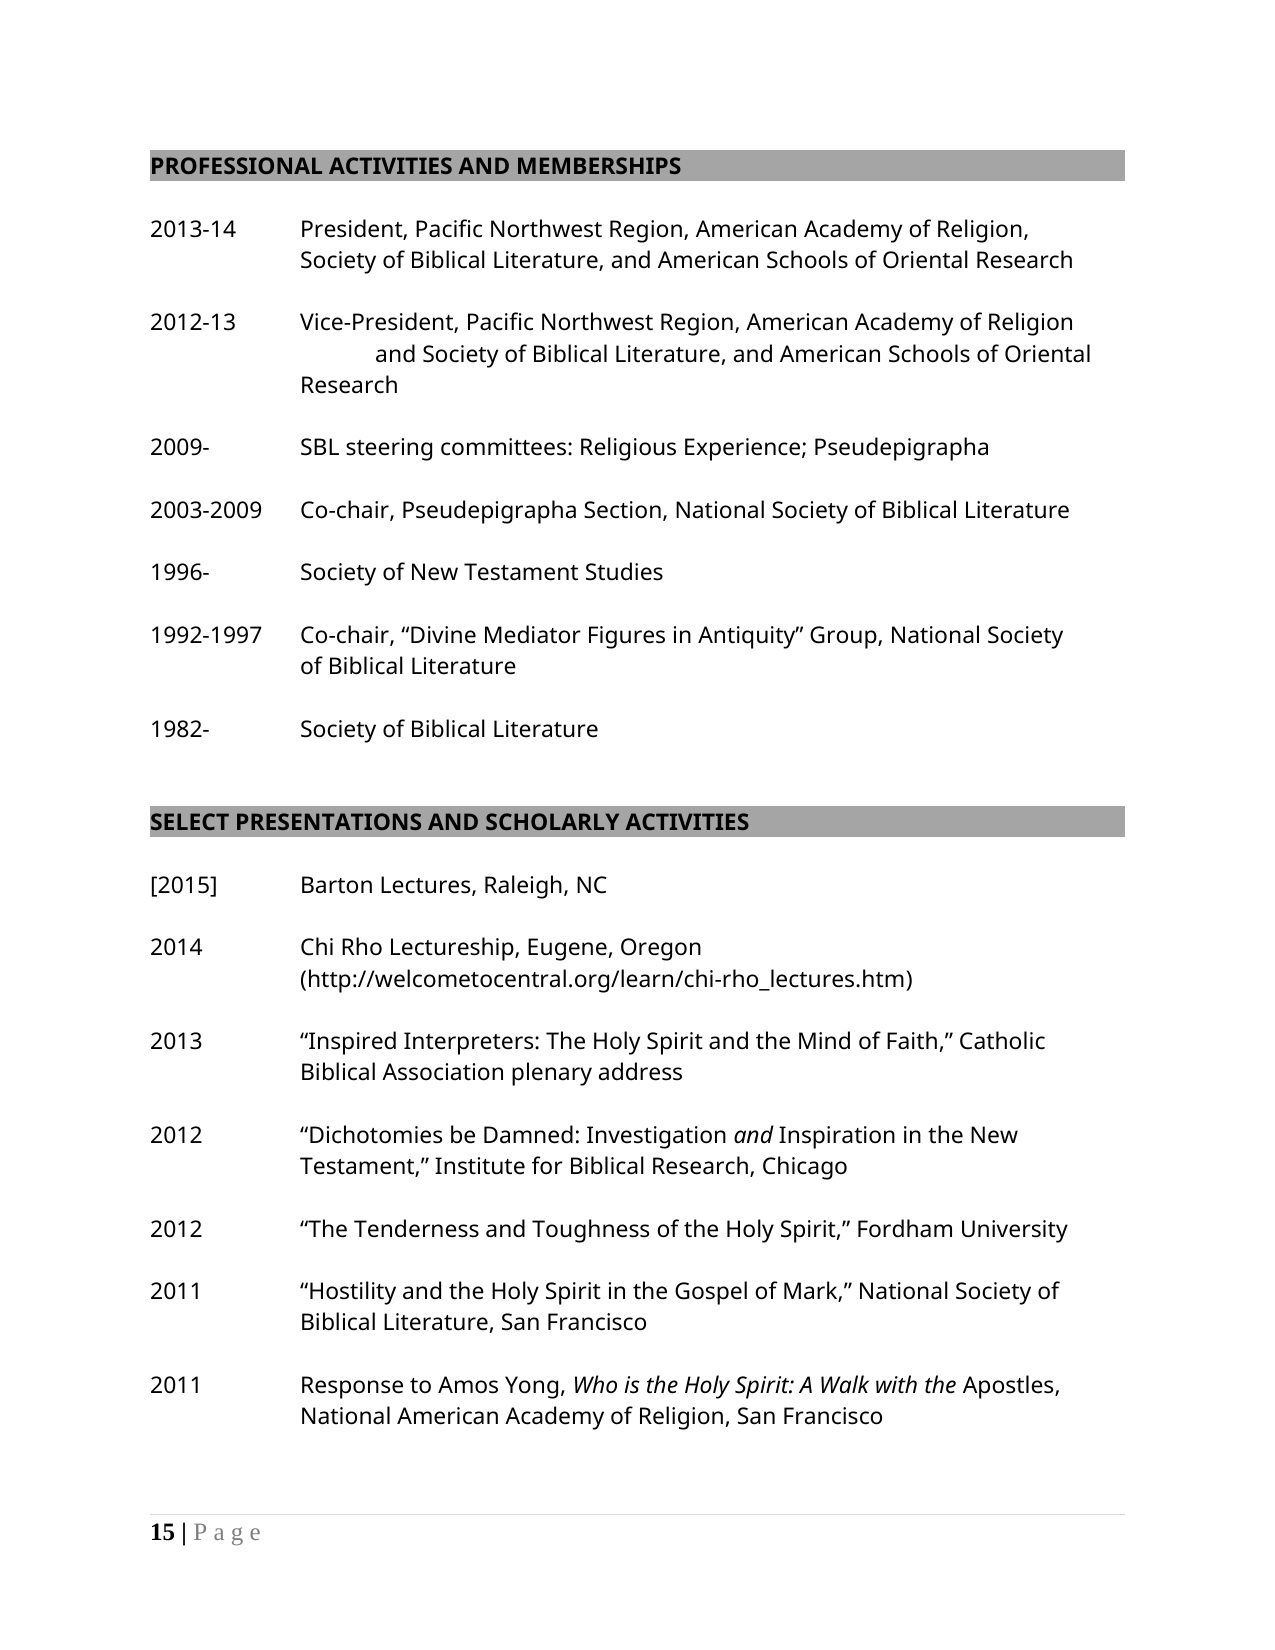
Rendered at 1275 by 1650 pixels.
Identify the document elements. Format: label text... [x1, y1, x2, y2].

text 2012-13 Vice-President, Pacific Northwest Region, American Academy of Religion and Society of Biblical Literature, and American Schools of Oriental [150, 306, 1125, 369]
text 2013 “Inspired Interpreters: The Holy Spirit and the Mind of Faith,” Catholic Biblical Association plenary address [150, 1025, 1125, 1087]
text 1982- Society of Biblical Literature [150, 712, 1125, 744]
text 2012 “Dichotomies be Damned: Investigation and Inspiration in the New Testament,” Institute for Biblical Research, Chicago [150, 1119, 1125, 1181]
text 2014 Chi Rho Lectureship, Eugene, Oregon (http://welcometocentral.org/learn/chi-rho_lectures.htm) [150, 931, 1125, 994]
text of Biblical Literature [150, 650, 1125, 681]
text 2011 “Hostility and the Holy Spirit in the Gospel of Mark,” National Society of Biblical Literature, San Francisco [150, 1275, 1125, 1337]
text 2009- SBL steering committees: Religious Experience; Pseudepigrapha [150, 431, 1125, 462]
text 2011 Response to Amos Yong, Who is the Holy Spirit: A Walk with the Apostles, National American Academy of Religion, San Francisco [150, 1369, 1125, 1431]
text 1992-1997 Co-chair, “Divine Mediator Figures in Antiquity” Group, National Society [150, 619, 1125, 650]
text 2003-2009 Co-chair, Pseudepigrapha Section, National Society of Biblical Literature [150, 494, 1125, 525]
text 2013-14 President, Pacific Northwest Region, American Academy of Religion, Society of Biblical Literature, and American Schools of Oriental Research [150, 212, 1125, 275]
text 2012 “The Tenderness and Toughness of the Holy Spirit,” Fordham University [150, 1212, 1125, 1244]
text SELECT PRESENTATIONS AND SCHOLARLY ACTIVITIES [150, 806, 1125, 837]
text Research [150, 369, 1125, 400]
text PROFESSIONAL ACTIVITIES AND MEMBERSHIPS [150, 150, 1125, 181]
text 1996- Society of New Testament Studies [150, 556, 1125, 587]
text [2015] Barton Lectures, Raleigh, NC [150, 869, 1125, 900]
